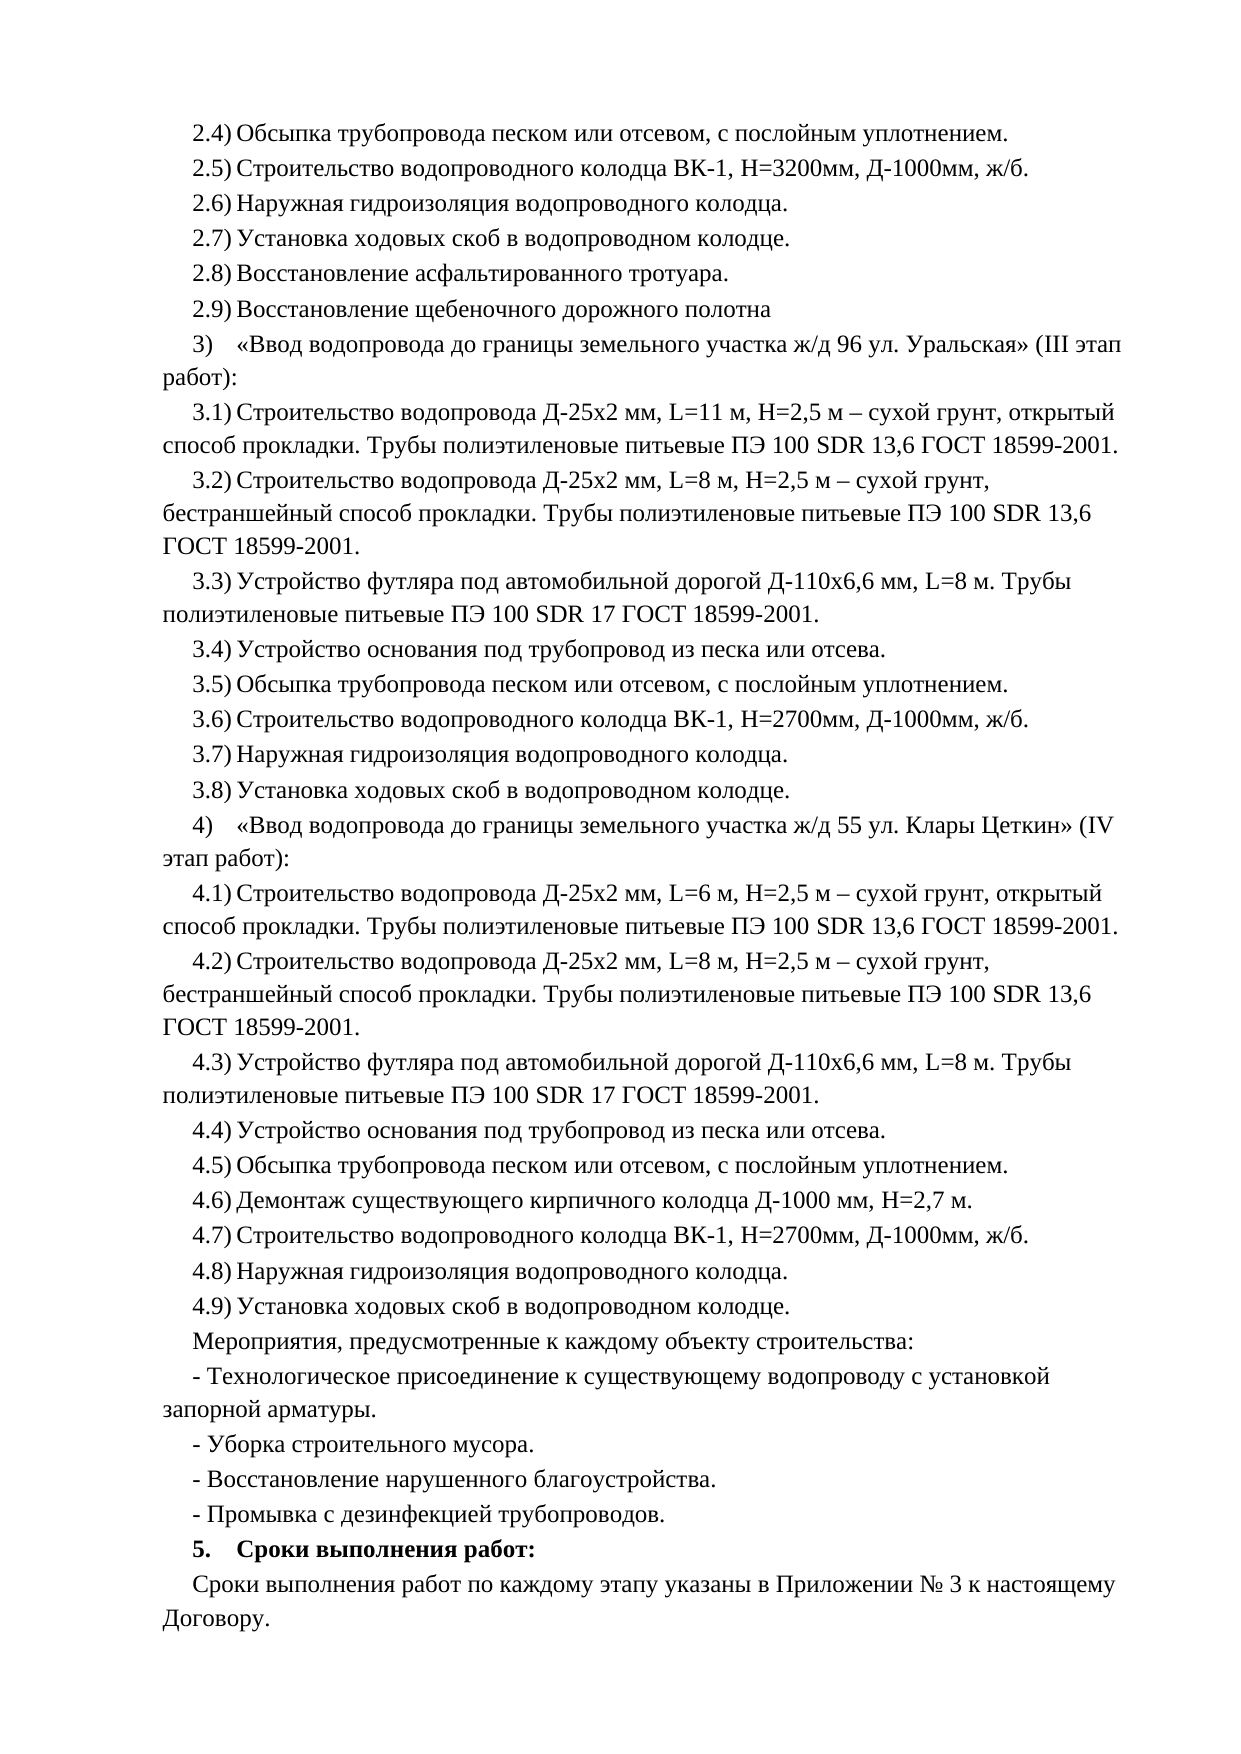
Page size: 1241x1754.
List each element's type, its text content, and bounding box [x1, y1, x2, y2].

text - Уборка строительного мусора. [162, 1429, 1152, 1458]
list Строительство водопровода Д-25х2 мм, L=11 м, Н=2,5 м – сухой грунт, открытый способ прокладки. Трубы полиэтиленовые питьевые ПЭ 100 SDR 13,6 ГОСТ 18599-2001. [162, 397, 1152, 459]
list «Ввод водопровода до границы земельного участка ж/д 96 ул. Уральская» (III этап работ): [162, 329, 1152, 391]
list Строительство водопровода Д-25х2 мм, L=8 м, Н=2,5 м – сухой грунт, бестраншейный способ прокладки. Трубы полиэтиленовые питьевые ПЭ 100 SDR 13,6 ГОСТ 18599-2001. [162, 465, 1152, 560]
list Устройство футляра под автомобильной дорогой Д-110х6,6 мм, L=8 м. Трубы полиэтиленовые питьевые ПЭ 100 SDR 17 ГОСТ 18599-2001. [162, 1047, 1152, 1109]
list Установка ходовых скоб в водопроводном колодце. [162, 775, 1152, 803]
list Строительство водопроводного колодца ВК-1, H=2700мм, Д-1000мм, ж/б. [162, 704, 1152, 733]
list Строительство водопроводного колодца ВК-1, H=3200мм, Д-1000мм, ж/б. [162, 153, 1152, 182]
list Восстановление асфальтированного тротуара. [162, 258, 1152, 287]
list Установка ходовых скоб в водопроводном колодце. [162, 223, 1152, 252]
list Восстановление щебеночного дорожного полотна [162, 294, 1152, 322]
list Наружная гидроизоляция водопроводного колодца. [162, 739, 1152, 768]
text Мероприятия, предусмотренные к каждому объекту строительства: [162, 1326, 1152, 1355]
text - Восстановление нарушенного благоустройства. [162, 1464, 1152, 1493]
list Обсыпка трубопровода песком или отсевом, с послойным уплотнением. [162, 118, 1152, 147]
text - Технологическое присоединение к существующему водопроводу с установкой запорной арматуры. [162, 1361, 1152, 1423]
list Обсыпка трубопровода песком или отсевом, с послойным уплотнением. [162, 669, 1152, 698]
text - Промывка с дезинфекцией трубопроводов. [162, 1499, 1152, 1528]
list Демонтаж существующего кирпичного колодца Д-1000 мм, H=2,7 м. [162, 1186, 1152, 1214]
list Установка ходовых скоб в водопроводном колодце. [162, 1291, 1152, 1319]
list Устройство футляра под автомобильной дорогой Д-110х6,6 мм, L=8 м. Трубы полиэтиленовые питьевые ПЭ 100 SDR 17 ГОСТ 18599-2001. [162, 566, 1152, 628]
list Устройство основания под трубопровод из песка или отсева. [162, 634, 1152, 663]
list Наружная гидроизоляция водопроводного колодца. [162, 188, 1152, 217]
list Устройство основания под трубопровод из песка или отсева. [162, 1115, 1152, 1144]
list Строительство водопровода Д-25х2 мм, L=8 м, Н=2,5 м – сухой грунт, бестраншейный способ прокладки. Трубы полиэтиленовые питьевые ПЭ 100 SDR 13,6 ГОСТ 18599-2001. [162, 946, 1152, 1041]
list Обсыпка трубопровода песком или отсевом, с послойным уплотнением. [162, 1150, 1152, 1179]
list Наружная гидроизоляция водопроводного колодца. [162, 1256, 1152, 1284]
list Строительство водопровода Д-25х2 мм, L=6 м, Н=2,5 м – сухой грунт, открытый способ прокладки. Трубы полиэтиленовые питьевые ПЭ 100 SDR 13,6 ГОСТ 18599-2001. [162, 878, 1152, 940]
list «Ввод водопровода до границы земельного участка ж/д 55 ул. Клары Цеткин» (IV этап работ): [162, 810, 1152, 872]
list Строительство водопроводного колодца ВК-1, H=2700мм, Д-1000мм, ж/б. [162, 1221, 1152, 1249]
list Сроки выполнения работ: [162, 1534, 1152, 1563]
text Сроки выполнения работ по каждому этапу указаны в Приложении № 3 к настоящему Договору. [162, 1569, 1152, 1631]
